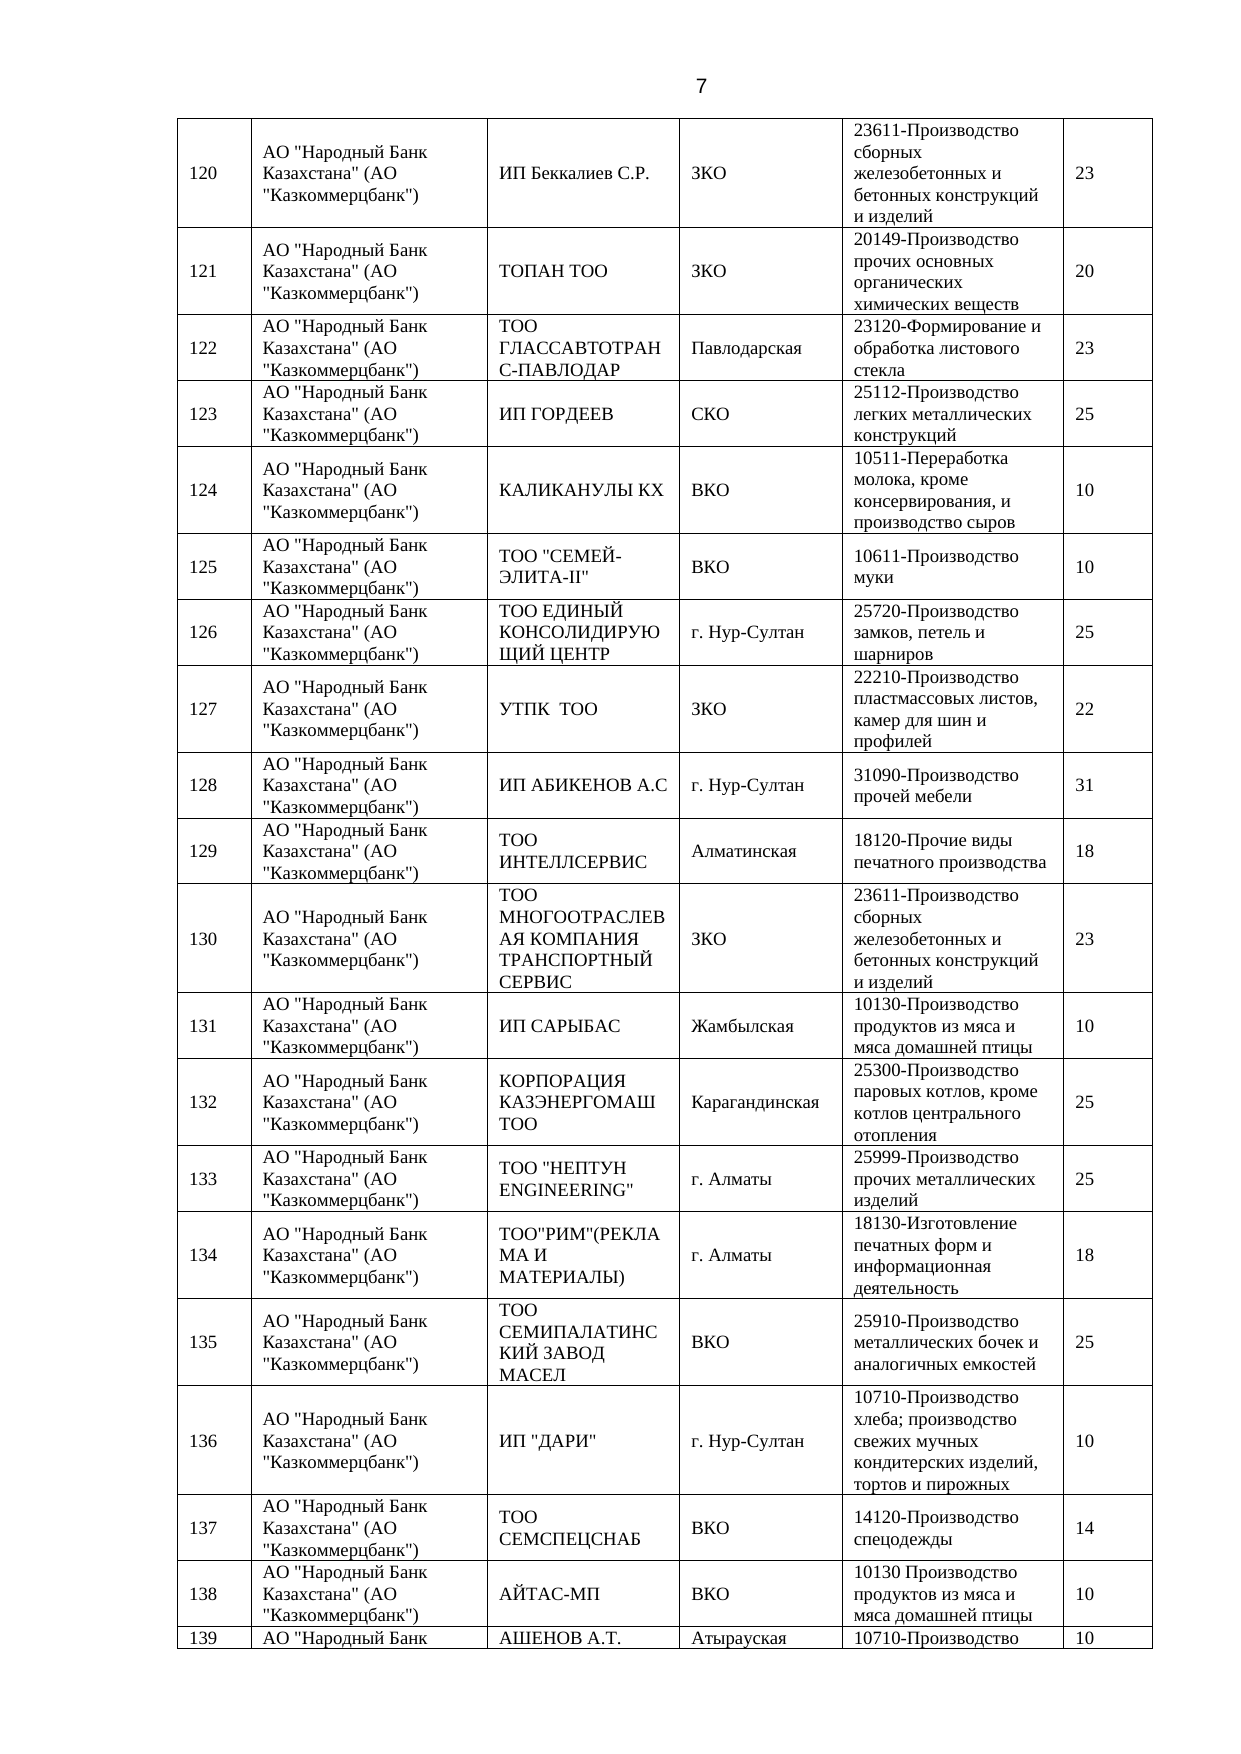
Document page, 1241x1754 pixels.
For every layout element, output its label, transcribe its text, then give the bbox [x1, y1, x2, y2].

table_cell г. Нур-Султан [680, 600, 842, 664]
table_cell ЗКО [680, 666, 842, 752]
table_cell 132 [178, 1059, 251, 1145]
table_cell АО "Народный Банк Казахстана" (АО "Казкоммерцбанк") [252, 753, 487, 817]
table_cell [843, 119, 1063, 227]
table_cell АО "Народный Банк Казахстана" (АО "Казкоммерцбанк") [252, 884, 487, 992]
table_cell 10 [1064, 1561, 1152, 1626]
table_cell 22 [1064, 666, 1152, 752]
table_cell ЗКО [680, 228, 842, 314]
table_cell 18 [1064, 1212, 1152, 1298]
table_cell Атырауская [680, 1627, 842, 1648]
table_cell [252, 1495, 487, 1560]
table_cell АО "Народный Банк Казахстана" (АО "Казкоммерцбанк") [252, 1146, 487, 1211]
table_cell 134 [178, 1212, 251, 1298]
table_cell 10 [1064, 1386, 1152, 1494]
table_cell 25 [1064, 381, 1152, 446]
table_cell 138 [178, 1561, 251, 1626]
table_cell ВКО [680, 534, 842, 599]
table_cell 20149-Производство прочих основных органических химических веществ [843, 228, 1063, 314]
table_cell 10 [1064, 534, 1152, 599]
table_cell 10 [1064, 993, 1152, 1058]
table_cell ВКО [680, 1561, 842, 1626]
table_cell г. Алматы [680, 1146, 842, 1211]
table_cell 23120-Формирование и обработка листового стекла [843, 315, 1063, 380]
table_cell 23 [1064, 119, 1152, 227]
table_cell ТОО СЕМИПАЛАТИНСКИЙ ЗАВОД МАСЕЛ [488, 1299, 679, 1385]
table_cell 10130-Производство продуктов из мяса и мяса домашней птицы [843, 993, 1063, 1058]
table_cell Алматинская [680, 819, 842, 883]
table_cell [843, 1627, 1063, 1648]
table_cell АО "Народный Банк Казахстана" (АО "Казкоммерцбанк") [252, 447, 487, 533]
table_cell ТОО СЕМСПЕЦСНАБ [488, 1495, 679, 1560]
table_cell АО "Народный Банк Казахстана" (АО "Казкоммерцбанк") [252, 1386, 487, 1494]
table_cell 136 [178, 1386, 251, 1494]
table_cell АО "Народный Банк Казахстана" (АО "Казкоммерцбанк") [252, 819, 487, 883]
table_cell 10 [1064, 1627, 1152, 1648]
table_cell 22210-Производство пластмассовых листов, камер для шин и профилей [843, 666, 1063, 752]
table_cell 23 [1064, 884, 1152, 992]
table_cell 10710-Производство хлеба; производство свежих мучных кондитерских изделий, тортов и пирожных [843, 1386, 1063, 1494]
table_cell ТОО ИНТЕЛЛСЕРВИС [488, 819, 679, 883]
table_cell ИП ГОРДЕЕВ [488, 381, 679, 446]
table_cell СКО [680, 381, 842, 446]
table_cell ТОО "НЕПТУН ENGINEERING" [488, 1146, 679, 1211]
table_cell ВКО [680, 1299, 842, 1385]
table_cell 121 [178, 228, 251, 314]
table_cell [252, 1627, 487, 1648]
table_cell 129 [178, 819, 251, 883]
table_cell 18120-Прочие виды печатного производства [843, 819, 1063, 883]
table_cell Жамбылская [680, 993, 842, 1058]
table_cell 135 [178, 1299, 251, 1385]
table_cell 139 [178, 1627, 251, 1648]
table_cell АО "Народный Банк Казахстана" (АО "Казкоммерцбанк") [252, 993, 487, 1058]
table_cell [252, 1561, 487, 1626]
table_cell КАЛИКАНУЛЫ КХ [488, 447, 679, 533]
table_cell АО "Народный Банк Казахстана" (АО "Казкоммерцбанк") [252, 315, 487, 380]
table_cell Павлодарская [680, 315, 842, 380]
table_cell КОРПОРАЦИЯ КАЗЭНЕРГОМАШ ТОО [488, 1059, 679, 1145]
table_cell АО "Народный Банк Казахстана" (АО "Казкоммерцбанк") [252, 381, 487, 446]
table_cell 137 [178, 1495, 251, 1560]
table_cell 130 [178, 884, 251, 992]
table_cell 25300-Производство паровых котлов, кроме котлов центрального отопления [843, 1059, 1063, 1145]
table_cell ТОО ЕДИНЫЙ КОНСОЛИДИРУЮЩИЙ ЦЕНТР [488, 600, 679, 664]
table_cell АШЕНОВ А.Т. [488, 1627, 679, 1648]
table_cell 10 [1064, 447, 1152, 533]
table_cell 133 [178, 1146, 251, 1211]
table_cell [252, 119, 487, 227]
table_cell 14120-Производство спецодежды [843, 1495, 1063, 1560]
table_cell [252, 228, 487, 314]
table_cell 126 [178, 600, 251, 664]
table_cell 128 [178, 753, 251, 817]
table_cell АО "Народный Банк Казахстана" (АО "Казкоммерцбанк") [252, 1212, 487, 1298]
table_cell 23 [1064, 315, 1152, 380]
table_cell 31 [1064, 753, 1152, 817]
table_cell 10611-Производство муки [843, 534, 1063, 599]
table_cell 25 [1064, 600, 1152, 664]
table_cell г. Алматы [680, 1212, 842, 1298]
table_cell 124 [178, 447, 251, 533]
table_cell 10130 Производство продуктов из мяса и мяса домашней птицы [843, 1561, 1063, 1626]
table_cell 14 [1064, 1495, 1152, 1560]
table_cell ВКО [680, 1495, 842, 1560]
table_cell 18130-Изготовление печатных форм и информационная деятельность [843, 1212, 1063, 1298]
table_cell 120 [178, 119, 251, 227]
table_cell 25 [1064, 1059, 1152, 1145]
table_cell 20 [1064, 228, 1152, 314]
table_cell ИП "ДАРИ" [488, 1386, 679, 1494]
table_cell 25112-Производство легких металлических конструкций [843, 381, 1063, 446]
table_cell 25999-Производство прочих металлических изделий [843, 1146, 1063, 1211]
table_cell 25 [1064, 1146, 1152, 1211]
table_cell УТПК ТОО [488, 666, 679, 752]
table_cell 23611-Производство сборных железобетонных и бетонных конструкций и изделий [843, 884, 1063, 992]
table_cell ТОО "СЕМЕЙ-ЭЛИТА-II" [488, 534, 679, 599]
table_cell АО "Народный Банк Казахстана" (АО "Казкоммерцбанк") [252, 534, 487, 599]
table_cell ТОО ГЛАССАВТОТРАНС-ПАВЛОДАР [488, 315, 679, 380]
table_cell ВКО [680, 447, 842, 533]
table_cell ИП САРЫБАС [488, 993, 679, 1058]
table_cell 31090-Производство прочей мебели [843, 753, 1063, 817]
table_cell АО "Народный Банк Казахстана" (АО "Казкоммерцбанк") [252, 666, 487, 752]
table_cell Карагандинская [680, 1059, 842, 1145]
table_cell г. Нур-Султан [680, 1386, 842, 1494]
table_cell 123 [178, 381, 251, 446]
table_cell 25910-Производство металлических бочек и аналогичных емкостей [843, 1299, 1063, 1385]
table_cell ИП Беккалиев С.Р. [488, 119, 679, 227]
table_cell 131 [178, 993, 251, 1058]
table_cell 10511-Переработка молока, кроме консервирования, и производство сыров [843, 447, 1063, 533]
table_cell 125 [178, 534, 251, 599]
table_cell ТОПАН ТОО [488, 228, 679, 314]
table_cell ТОО МНОГООТРАСЛЕВАЯ КОМПАНИЯ ТРАНСПОРТНЫЙ СЕРВИС [488, 884, 679, 992]
table_cell г. Нур-Султан [680, 753, 842, 817]
table_cell АЙТАС-МП [488, 1561, 679, 1626]
table_cell ИП АБИКЕНОВ А.С [488, 753, 679, 817]
table_cell АО "Народный Банк Казахстана" (АО "Казкоммерцбанк") [252, 600, 487, 664]
table_cell ЗКО [680, 119, 842, 227]
table_cell 122 [178, 315, 251, 380]
table_cell ТОО"РИМ"(РЕКЛАМА И МАТЕРИАЛЫ) [488, 1212, 679, 1298]
table_cell АО "Народный Банк Казахстана" (АО "Казкоммерцбанк") [252, 1299, 487, 1385]
table_cell ЗКО [680, 884, 842, 992]
table_cell 127 [178, 666, 251, 752]
table_cell 25720-Производство замков, петель и шарниров [843, 600, 1063, 664]
table_cell 25 [1064, 1299, 1152, 1385]
table_cell 18 [1064, 819, 1152, 883]
table_cell АО "Народный Банк Казахстана" (АО "Казкоммерцбанк") [252, 1059, 487, 1145]
